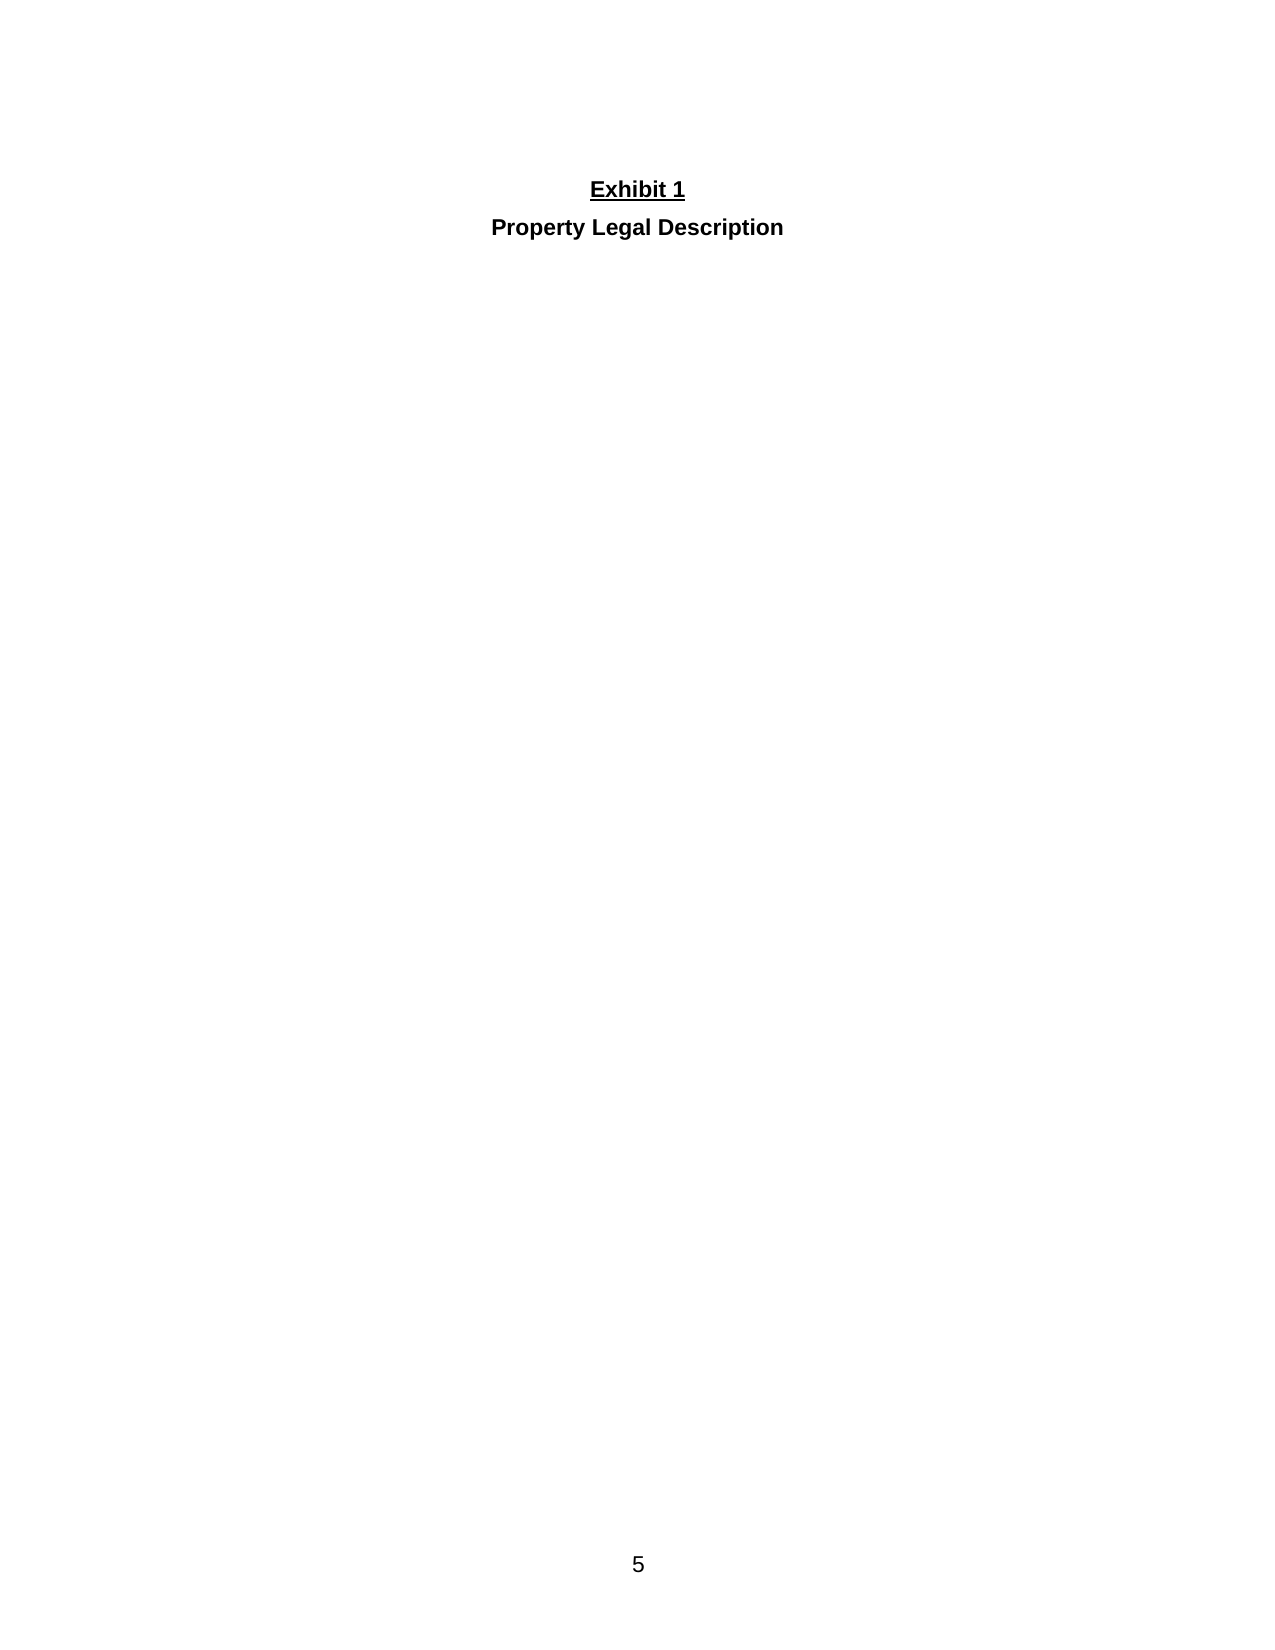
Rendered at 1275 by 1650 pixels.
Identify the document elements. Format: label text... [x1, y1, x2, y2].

subtitle Exhibit 1 Property Legal Description [491, 176, 784, 241]
